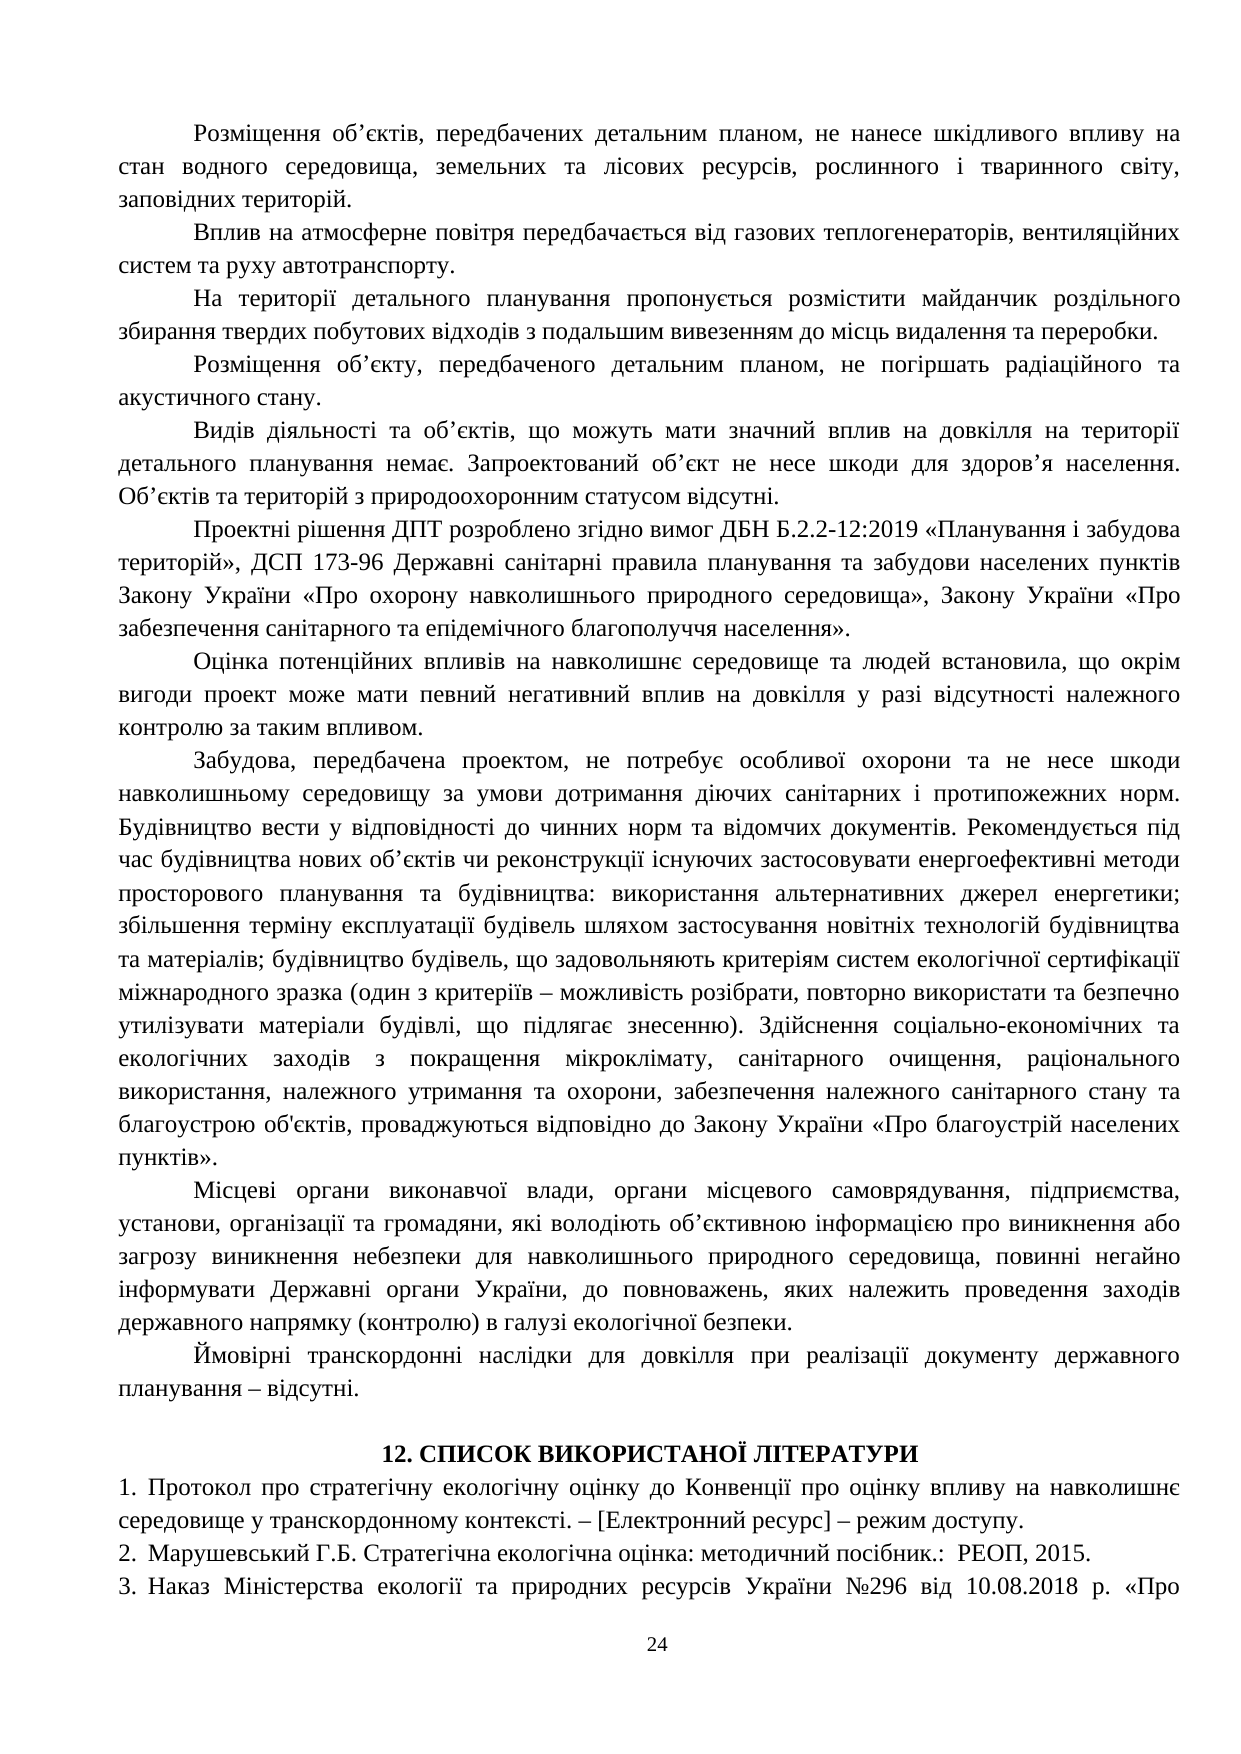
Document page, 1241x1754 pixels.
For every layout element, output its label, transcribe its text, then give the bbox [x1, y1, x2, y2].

list Протокол про стратегічну екологічну оцінку до Конвенції про оцінку впливу на навколишнє середовище у транскордонному контексті. – [Електронний ресурс] – режим доступу. [118, 1472, 1181, 1534]
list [118, 1571, 1181, 1600]
text Проектні рішення ДПТ розроблено згідно вимог ДБН Б.2.2-12:2019 «Планування і забудова територій», ДСП 173-96 Державні санітарні правила планування та забудови населених пунктів Закону України «Про охорону навколишнього природного середовища», Закону України «Про забезпечення санітарного та епідемічного благополуччя населення». [118, 514, 1181, 642]
subtitle 12. СПИСОК ВИКОРИСТАНОЇ ЛІТЕРАТУРИ [118, 1439, 1181, 1468]
text Видів діяльності та об’єктів, що можуть мати значний вплив на довкілля на території детального планування немає. Запроектований об’єкт не несе шкоди для здоров’я населення. Об’єктів та територій з природоохоронним статусом відсутні. [118, 415, 1181, 510]
text Вплив на атмосферне повітря передбачається від газових теплогенераторів, вентиляційних систем та руху автотранспорту. [118, 217, 1181, 279]
text Розміщення об’єктів, передбачених детальним планом, не нанесе шкідливого впливу на стан водного середовища, земельних та лісових ресурсів, рослинного і тваринного світу, заповідних територій. [118, 118, 1181, 213]
text На території детального планування пропонується розмістити майданчик роздільного збирання твердих побутових відходів з подальшим вивезенням до місць видалення та переробки. [118, 283, 1181, 345]
text Ймовірні транскордонні наслідки для довкілля при реалізації документу державного планування – відсутні. [118, 1340, 1181, 1402]
text Розміщення об’єкту, передбаченого детальним планом, не погіршать радіаційного та акустичного стану. [118, 349, 1181, 411]
text Оцінка потенційних впливів на навколишнє середовище та людей встановила, що окрім вигоди проект може мати певний негативний вплив на довкілля у разі відсутності належного контролю за таким впливом. [118, 646, 1181, 741]
text Місцеві органи виконавчої влади, органи місцевого самоврядування, підприємства, установи, організації та громадяни, які володіють об’єктивною інформацією про виникнення або загрозу виникнення небезпеки для навколишнього природного середовища, повинні негайно інформувати Державні органи України, до повноважень, яких належить проведення заходів державного напрямку (контролю) в галузі екологічної безпеки. [118, 1175, 1181, 1336]
text Забудова, передбачена проектом, не потребує особливої охорони та не несе шкоди навколишньому середовищу за умови дотримання діючих санітарних і протипожежних норм. Будівництво вести у відповідності до чинних норм та відомчих документів. Рекомендується під час будівництва нових об’єктів чи реконструкції існуючих застосовувати енергоефективні методи просторового планування та будівництва: використання альтернативних джерел енергетики; збільшення терміну експлуатації будівель шляхом застосування новітніх технологій будівництва та матеріалів; будівництво будівель, що задовольняють критеріям систем екологічної сертифікації міжнародного зразка (один з критеріїв – можливість розібрати, повторно використати та безпечно утилізувати матеріали будівлі, що підлягає знесенню). Здійснення соціально-економічних та екологічних заходів з покращення мікроклімату, санітарного очищення, раціонального використання, належного утримання та охорони, забезпечення належного санітарного стану та благоустрою об'єктів, проваджуються відповідно до Закону України «Про благоустрій населених пунктів». [118, 746, 1181, 1171]
list Марушевський Г.Б. Стратегічна екологічна оцінка: методичний посібник.: РЕОП, 2015. [118, 1538, 1181, 1567]
